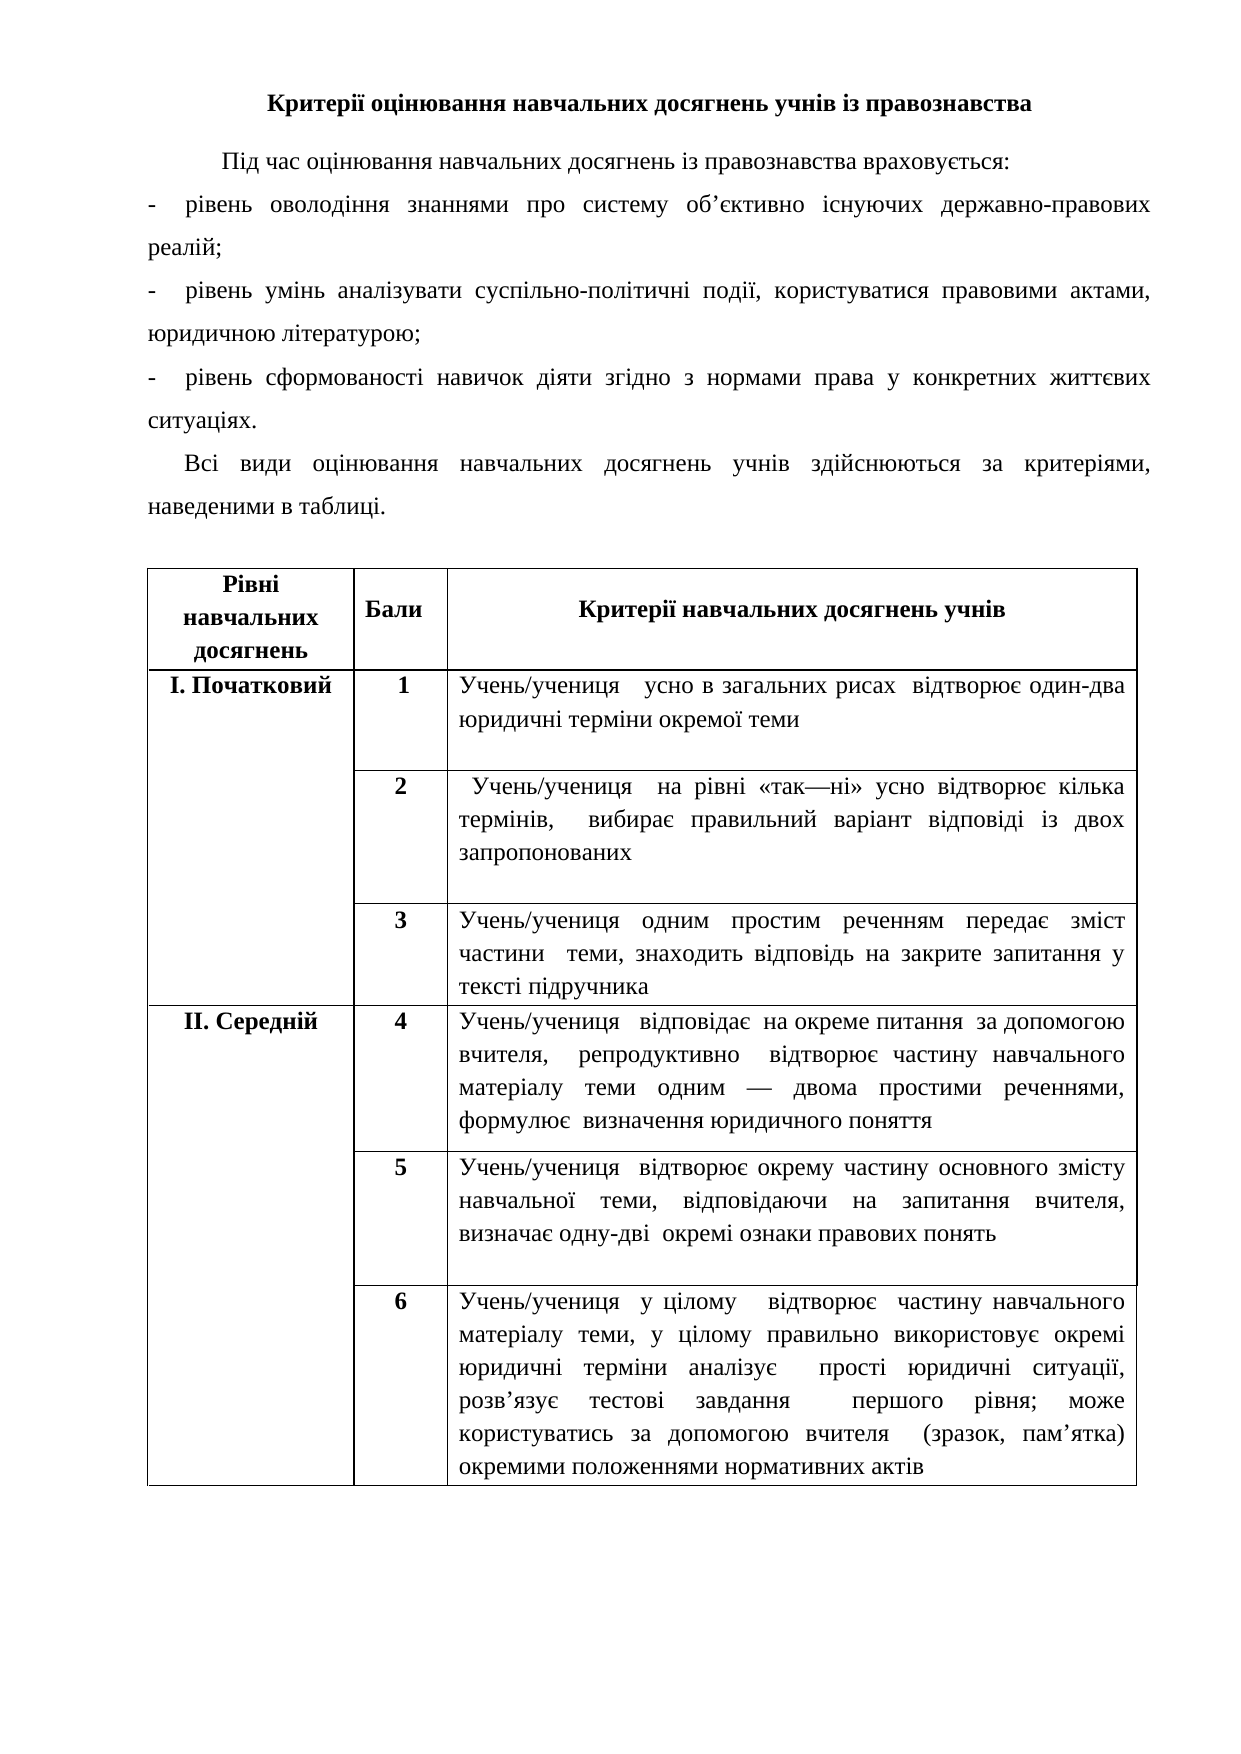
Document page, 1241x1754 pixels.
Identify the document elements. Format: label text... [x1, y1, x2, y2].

table_cell Учень/учениця у цілому відтворює частину навчального матеріалу теми, у цілому правильно використовує окремі юридичні терміни аналізує прості юридичні ситуації, розв’язує тестові завдання першого рівня; може користуватись за допомогою вчителя (зразок, пам’ятка) окремими положеннями нормативних актів [448, 1286, 1136, 1485]
table_cell 4 [355, 1006, 447, 1151]
table_cell Учень/учениця на рівні «так—ні» усно відтворює кілька термінів, вибирає правильний варіант відповіді із двох запропонованих [448, 771, 1136, 903]
table_header Критерії навчальних досягнень учнів [448, 569, 1136, 669]
table_cell Учень/учениця відтворює окрему частину основного змісту навчальної теми, відповідаючи на запитання вчителя, визначає одну-дві окремі ознаки правових понять [448, 1152, 1136, 1284]
table_cell Учень/учениця відповідає на окреме питання за допомогою вчителя, репродуктивно відтворює частину навчального матеріалу теми одним — двома простими реченнями, формулює визначення юридичного поняття [448, 1006, 1136, 1151]
table_header Рівні навчальних досягнень [148, 569, 353, 669]
list рівень сформованості навичок діяти згідно з нормами права у конкретних життєвих ситуаціях. [148, 362, 1152, 433]
table_cell 3 [355, 904, 447, 1005]
table_cell 5 [355, 1152, 447, 1284]
table_header Бали [355, 569, 447, 669]
table_cell Учень/учениця усно в загальних рисах відтворює один-два юридичні терміни окремої теми [448, 671, 1136, 770]
table_cell 1 [355, 671, 447, 770]
text Критерії оцінювання навчальних досягнень учнів із правознавства [148, 88, 1152, 117]
text Під час оцінювання навчальних досягнень із правознавства враховується: [148, 146, 1152, 175]
list рівень оволодіння знаннями про систему об’єктивно існуючих державно-правових реалій; [148, 189, 1152, 261]
table_cell ІІ. Середній [148, 1006, 353, 1485]
text Всі види оцінювання навчальних досягнень учнів здійснюються за критеріями, наведеними в таблиці. [148, 448, 1152, 520]
table_cell 2 [355, 771, 447, 903]
table_cell 6 [355, 1286, 447, 1485]
table_cell І. Початковий [148, 670, 353, 1005]
list рівень умінь аналізувати суспільно-політичні події, користуватися правовими актами, юридичною літературою; [148, 275, 1152, 347]
table_cell Учень/учениця одним простим реченням передає зміст частини теми, знаходить відповідь на закрите запитання у тексті підручника [448, 904, 1136, 1005]
